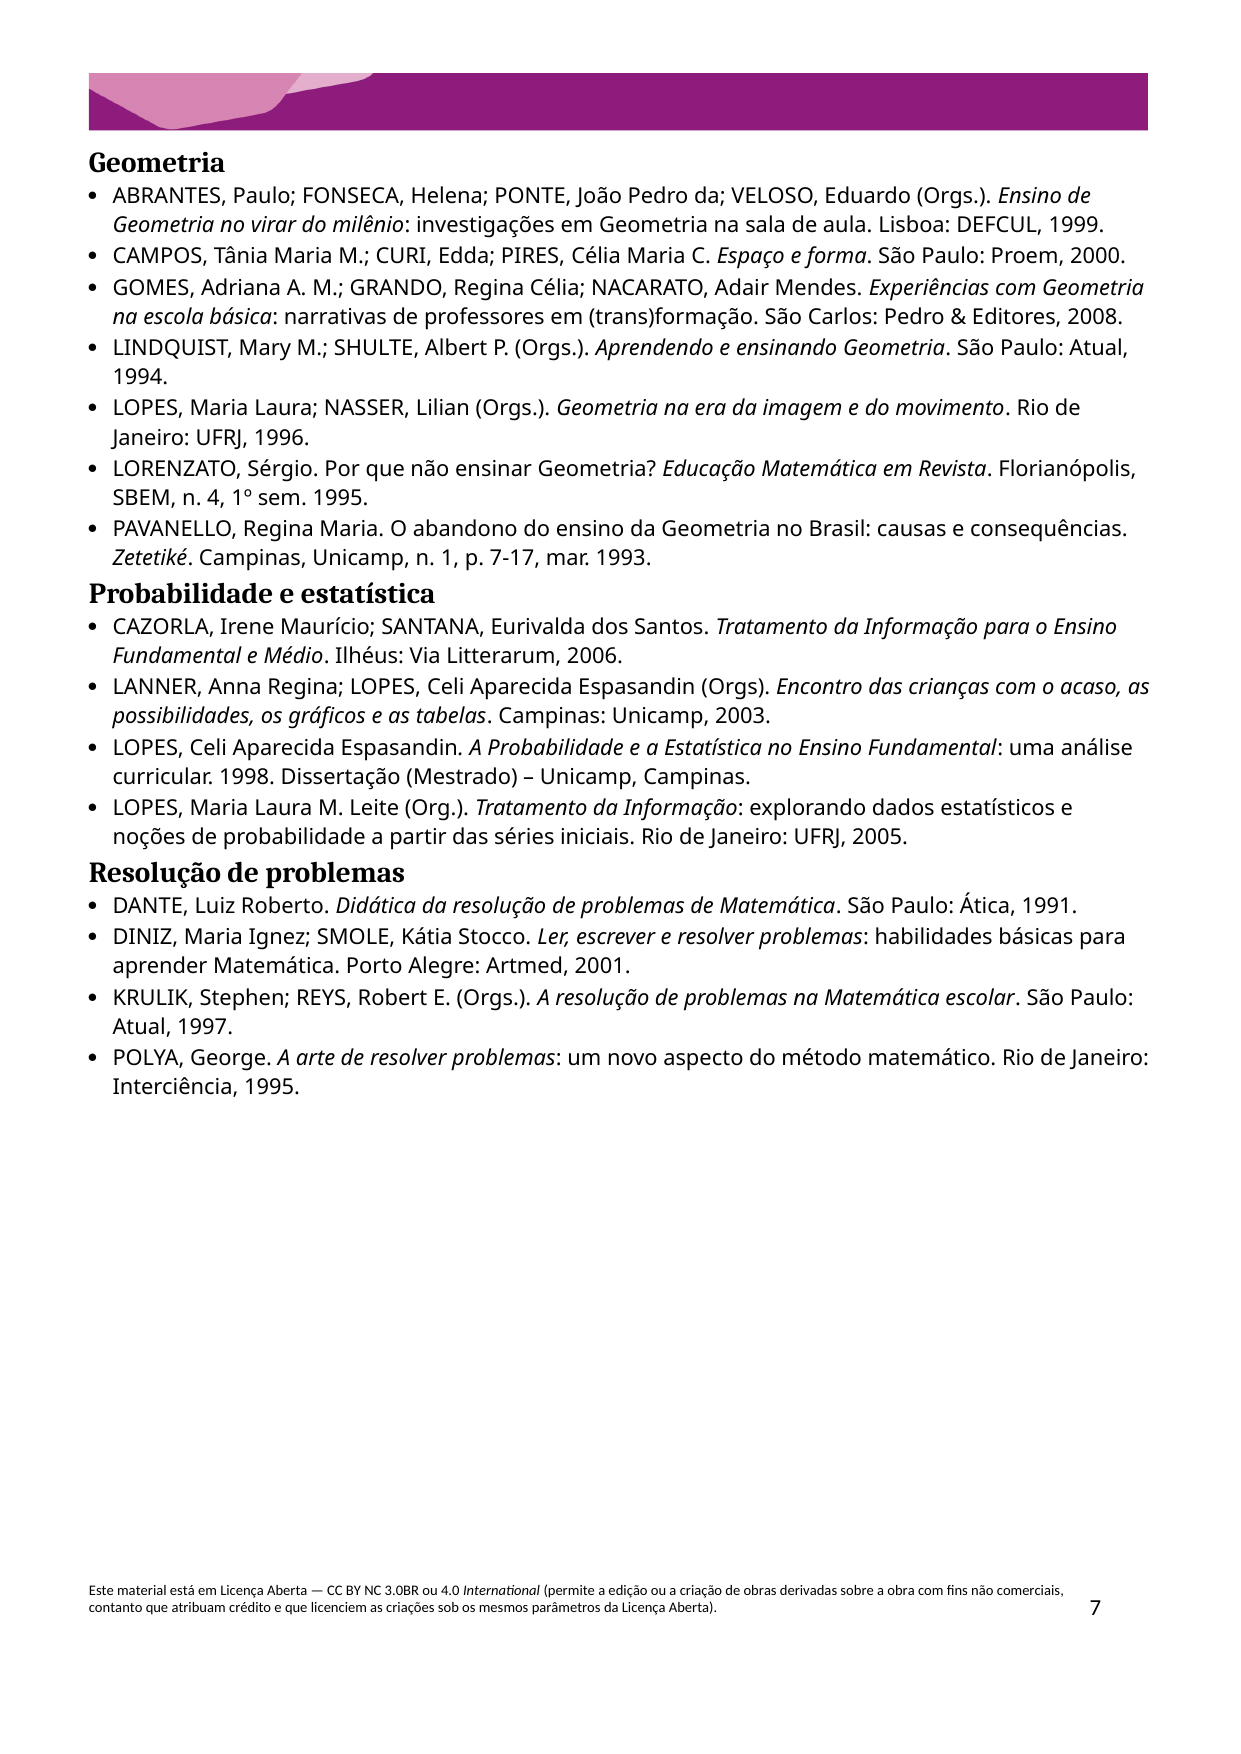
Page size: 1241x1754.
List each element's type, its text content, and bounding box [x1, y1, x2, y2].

text Geometria [89, 146, 1152, 180]
list LOPES, Maria Laura M. Leite (Org.). Tratamento da Informação: explorando dados estatísticos e noções de probabilidade a partir das séries iniciais. Rio de Janeiro: UFRJ, 2005. [89, 792, 1152, 851]
list POLYA, George. A arte de resolver problemas: um novo aspecto do método matemático. Rio de Janeiro: Interciência, 1995. [89, 1042, 1152, 1101]
list LOPES, Celi Aparecida Espasandin. A Probabilidade e a Estatística no Ensino Fundamental: uma análise curricular. 1998. Dissertação (Mestrado) – Unicamp, Campinas. [89, 732, 1152, 790]
list CAMPOS, Tânia Maria M.; CURI, Edda; PIRES, Célia Maria C. Espaço e forma. São Paulo: Proem, 2000. [89, 240, 1152, 269]
picture [88, 73, 1148, 141]
list LORENZATO, Sérgio. Por que não ensinar Geometria? Educação Matemática em Revista. Florianópolis, SBEM, n. 4, 1º sem. 1995. [89, 453, 1152, 511]
list ABRANTES, Paulo; FONSECA, Helena; PONTE, João Pedro da; VELOSO, Eduardo (Orgs.). Ensino de Geometria no virar do milênio: investigações em Geometria na sala de aula. Lisboa: DEFCUL, 1999. [89, 180, 1152, 238]
list LANNER, Anna Regina; LOPES, Celi Aparecida Espasandin (Orgs). Encontro das crianças com o acaso, as possibilidades, os gráficos e as tabelas. Campinas: Unicamp, 2003. [89, 671, 1152, 730]
list GOMES, Adriana A. M.; GRANDO, Regina Célia; NACARATO, Adair Mendes. Experiências com Geometria na escola básica: narrativas de professores em (trans)formação. São Carlos: Pedro & Editores, 2008. [89, 272, 1152, 330]
list LINDQUIST, Mary M.; SHULTE, Albert P. (Orgs.). Aprendendo e ensinando Geometria. São Paulo: Atual, 1994. [89, 332, 1152, 390]
list CAZORLA, Irene Maurício; SANTANA, Eurivalda dos Santos. Tratamento da Informação para o Ensino Fundamental e Médio. Ilhéus: Via Litterarum, 2006. [89, 611, 1152, 669]
list DANTE, Luiz Roberto. Didática da resolução de problemas de Matemática. São Paulo: Ática, 1991. [89, 890, 1152, 919]
list LOPES, Maria Laura; NASSER, Lilian (Orgs.). Geometria na era da imagem e do movimento. Rio de Janeiro: UFRJ, 1996. [89, 392, 1152, 451]
text Probabilidade e estatística [89, 577, 1152, 611]
list DINIZ, Maria Ignez; SMOLE, Kátia Stocco. Ler, escrever e resolver problemas: habilidades básicas para aprender Matemática. Porto Alegre: Artmed, 2001. [89, 921, 1152, 980]
list KRULIK, Stephen; REYS, Robert E. (Orgs.). A resolução de problemas na Matemática escolar. São Paulo: Atual, 1997. [89, 982, 1152, 1040]
list PAVANELLO, Regina Maria. O abandono do ensino da Geometria no Brasil: causas e consequências. Zetetiké. Campinas, Unicamp, n. 1, p. 7-17, mar. 1993. [89, 513, 1152, 572]
text Resolução de problemas [89, 857, 1152, 890]
